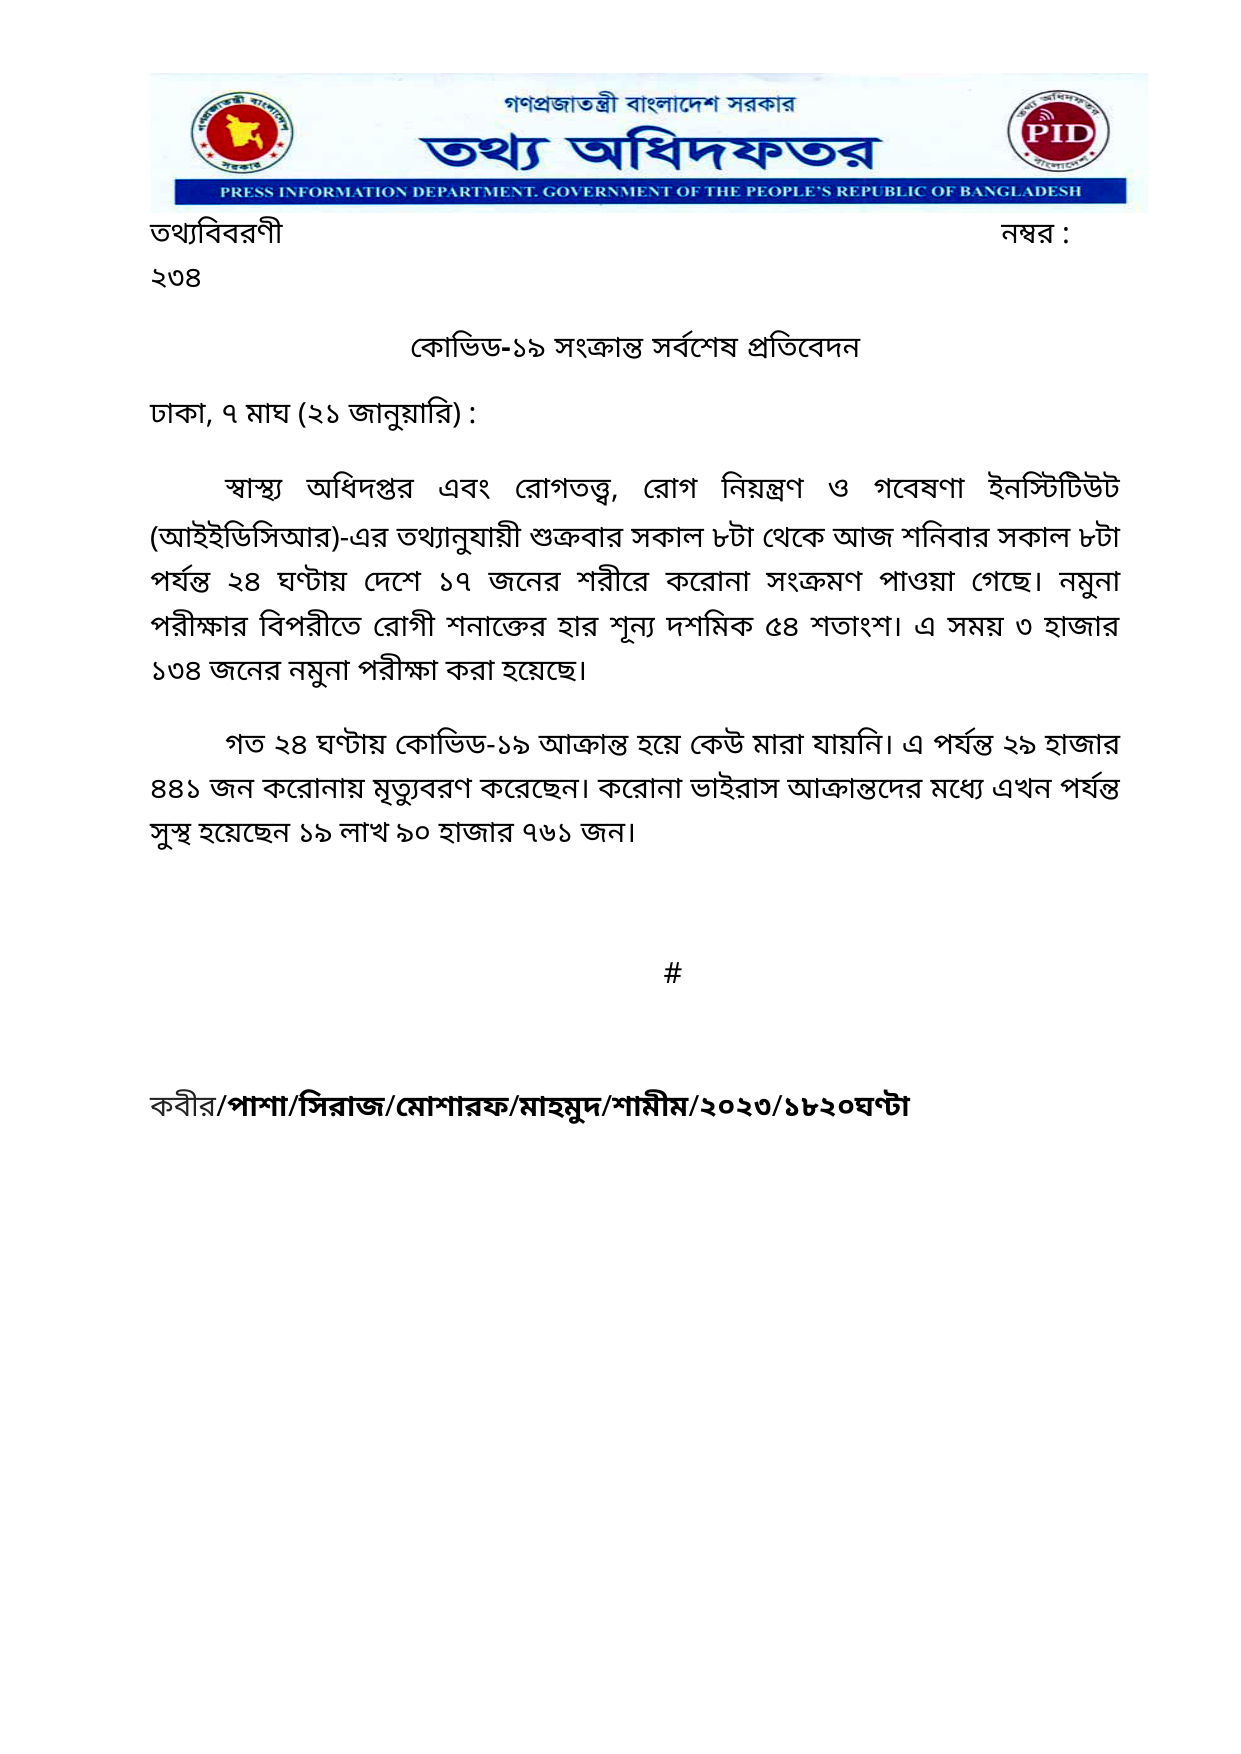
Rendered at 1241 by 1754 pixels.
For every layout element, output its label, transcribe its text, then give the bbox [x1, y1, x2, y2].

text ঢাকা, ৭ মাঘ (২১ জানুয়ারি) : [150, 393, 1120, 436]
text কবীর/পাশা/সিরাজ/মোশারফ/মাহমুদ/শামীম/২০২৩/১৮২০ঘণ্টা [150, 1085, 1120, 1128]
text # [150, 952, 1120, 992]
text স্বাস্থ্য অধিদপ্তর এবং রোগতত্ত্ব, রোগ নিয়ন্ত্রণ ও গবেষণা ইনস্টিটিউট (আইইডিসিআর)-এর তথ্যানুযায়ী শুক্রবার সকাল ৮টা থেকে আজ শনিবার সকাল ৮টা পর্যন্ত ২৪ ঘণ্টায় দেশে ১৭ জনের শরীরে করোনা সংক্রমণ পাওয়া গেছে। নমুনা পরীক্ষার বিপরীতে রোগী শনাক্তের হার শূন্য দশমিক ৫৪ শতাংশ। এ সময় ৩ হাজার ১৩৪ জনের নমুনা পরীক্ষা করা হয়েছে। [150, 467, 1120, 692]
text কোভিড-১৯ সংক্রান্ত সর্বশেষ প্রতিবেদন [150, 326, 1120, 366]
text তথ্যবিবরণী নম্বর : ২৩৪ [150, 213, 1120, 300]
text গত ২৪ ঘণ্টায় কোভিড-১৯ আক্রান্ত হয়ে কেউ মারা যায়নি। এ পর্যন্ত ২৯ হাজার ৪৪১ জন করোনায় মৃত্যুবরণ করেছেন। করোনা ভাইরাস আক্রান্তদের মধ্যে এখন পর্যন্ত সুস্থ হয়েছেন ১৯ লাখ ৯০ হাজার ৭৬১ জন। [150, 723, 1120, 855]
